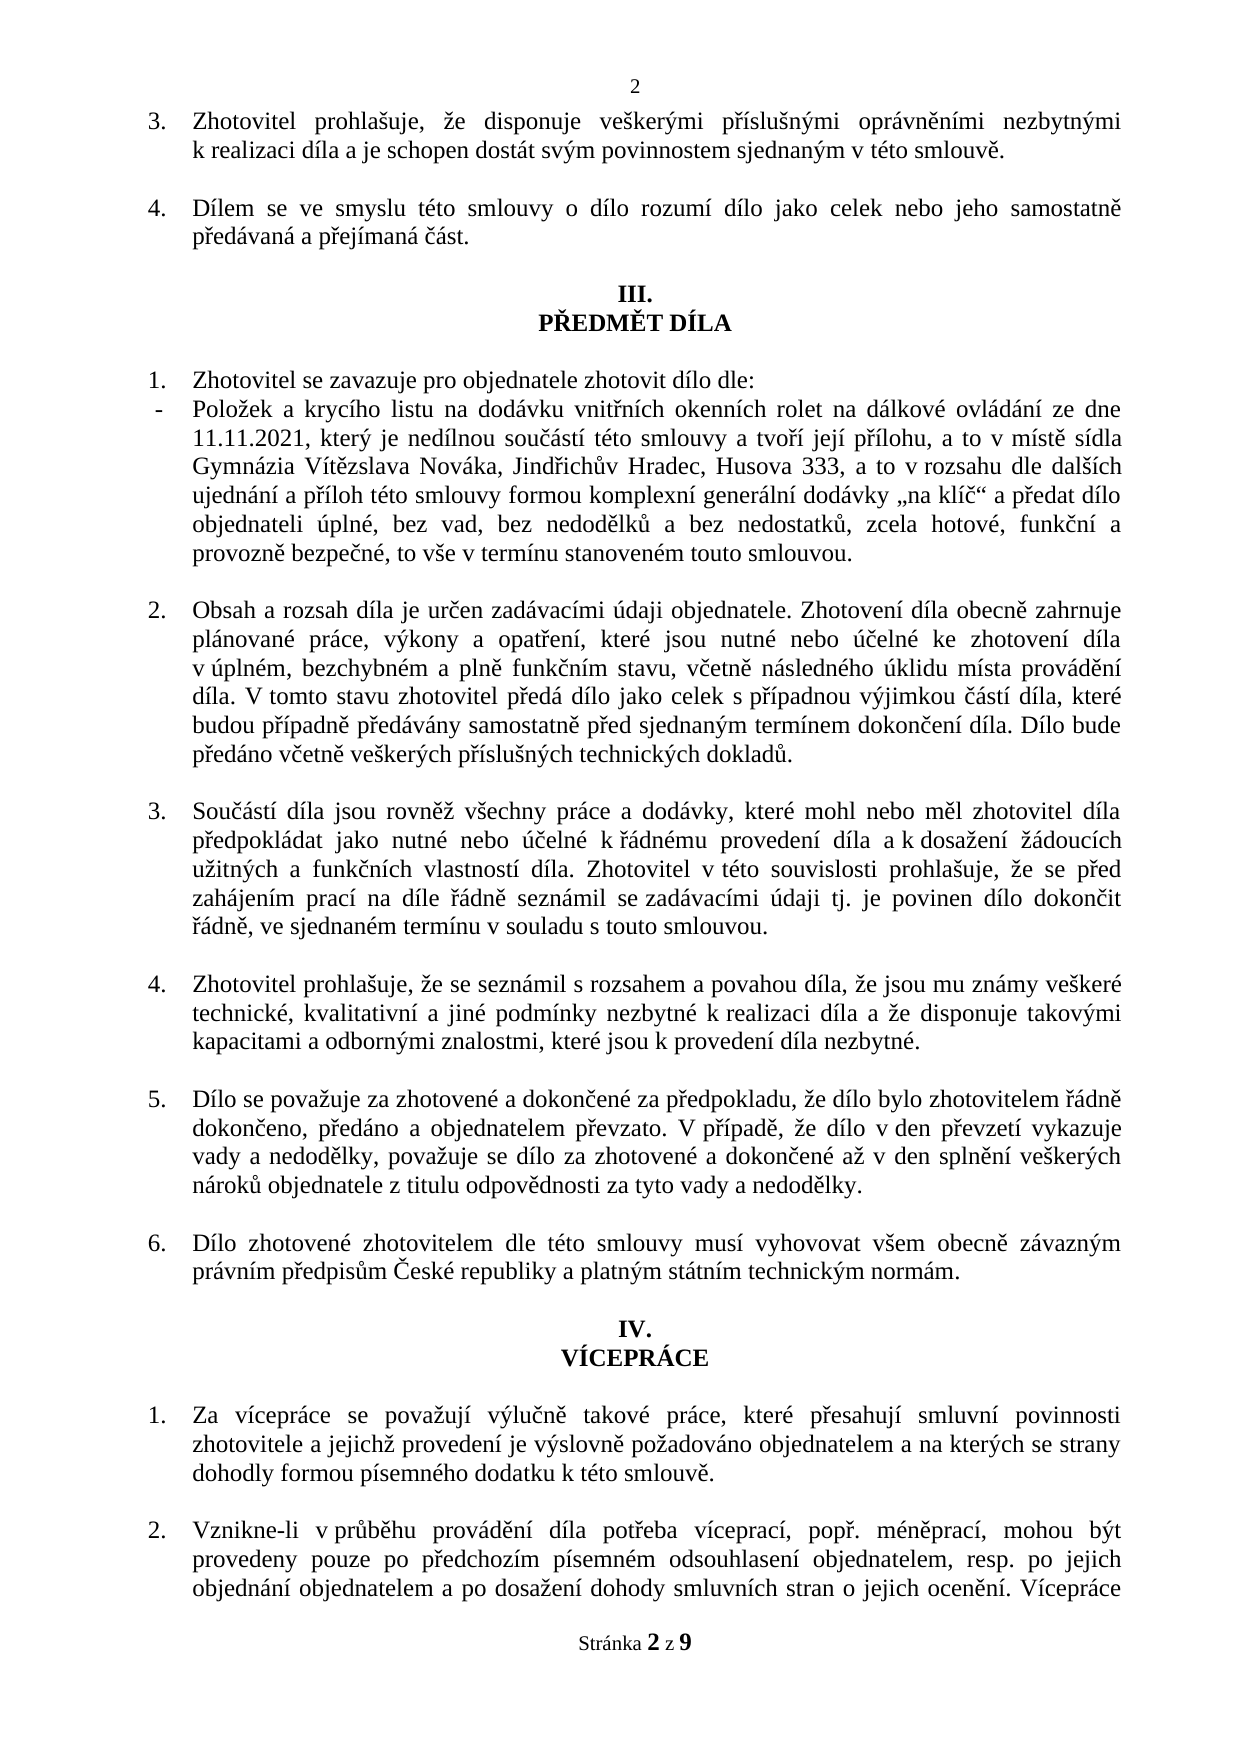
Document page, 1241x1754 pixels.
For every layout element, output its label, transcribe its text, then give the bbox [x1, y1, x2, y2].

list Dílo zhotovené zhotovitelem dle této smlouvy musí vyhovovat všem obecně závazným právním předpisům České republiky a platným státním technickým normám. [148, 1228, 1122, 1285]
list Za vícepráce se považují výlučně takové práce, které přesahují smluvní povinnosti zhotovitele a jejichž provedení je výslovně požadováno objednatelem a na kterých se strany dohodly formou písemného dodatku k této smlouvě. [148, 1400, 1122, 1486]
list Zhotovitel prohlašuje, že disponuje veškerými příslušnými oprávněními nezbytnými k realizaci díla a je schopen dostát svým povinnostem sjednaným v této smlouvě. [148, 106, 1122, 164]
list Dílem se ve smyslu této smlouvy o dílo rozumí dílo jako celek nebo jeho samostatně předávaná a přejímaná část. [148, 193, 1122, 250]
text IV. [148, 1314, 1122, 1343]
list Obsah a rozsah díla je určen zadávacími údaji objednatele. Zhotovení díla obecně zahrnuje plánované práce, výkony a opatření, které jsou nutné nebo účelné ke zhotovení díla v úplném, bezchybném a plně funkčním stavu, včetně následného úklidu místa provádění díla. V tomto stavu zhotovitel předá dílo jako celek s případnou výjimkou částí díla, které budou případně předávány samostatně před sjednaným termínem dokončení díla. Dílo bude předáno včetně veškerých příslušných technických dokladů. [148, 595, 1122, 768]
list Zhotovitel prohlašuje, že se seznámil s rozsahem a povahou díla, že jsou mu známy veškeré technické, kvalitativní a jiné podmínky nezbytné k realizaci díla a že disponuje takovými kapacitami a odbornými znalostmi, které jsou k provedení díla nezbytné. [148, 969, 1122, 1055]
list Zhotovitel se zavazuje pro objednatele zhotovit dílo dle: [148, 365, 1122, 394]
list Dílo se považuje za zhotovené a dokončené za předpokladu, že dílo bylo zhotovitelem řádně dokončeno, předáno a objednatelem převzato. V případě, že dílo v den převzetí vykazuje vady a nedodělky, považuje se dílo za zhotovené a dokončené až v den splnění veškerých nároků objednatele z titulu odpovědnosti za tyto vady a nedodělky. [148, 1084, 1122, 1199]
subtitle VÍCEPRÁCE [148, 1343, 1122, 1371]
text III. [148, 279, 1122, 308]
subtitle PŘEDMĚT DÍLA [148, 308, 1122, 336]
list Součástí díla jsou rovněž všechny práce a dodávky, které mohl nebo měl zhotovitel díla předpokládat jako nutné nebo účelné k řádnému provedení díla a k dosažení žádoucích užitných a funkčních vlastností díla. Zhotovitel v této souvislosti prohlašuje, že se před zahájením prací na díle řádně seznámil se zadávacími údaji tj. je povinen dílo dokončit řádně, ve sjednaném termínu v souladu s touto smlouvou. [148, 796, 1122, 940]
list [148, 1515, 1122, 1601]
list Položek a krycího listu na dodávku vnitřních okenních rolet na dálkové ovládání ze dne 11.11.2021, který je nedílnou součástí této smlouvy a tvoří její přílohu, a to v místě sídla Gymnázia Vítězslava Nováka, Jindřichův Hradec, Husova 333, a to v rozsahu dle dalších ujednání a příloh této smlouvy formou komplexní generální dodávky „na klíč“ a předat dílo objednateli úplné, bez vad, bez nedodělků a bez nedostatků, zcela hotové, funkční a provozně bezpečné, to vše v termínu stanoveném touto smlouvou. [154, 394, 1122, 566]
